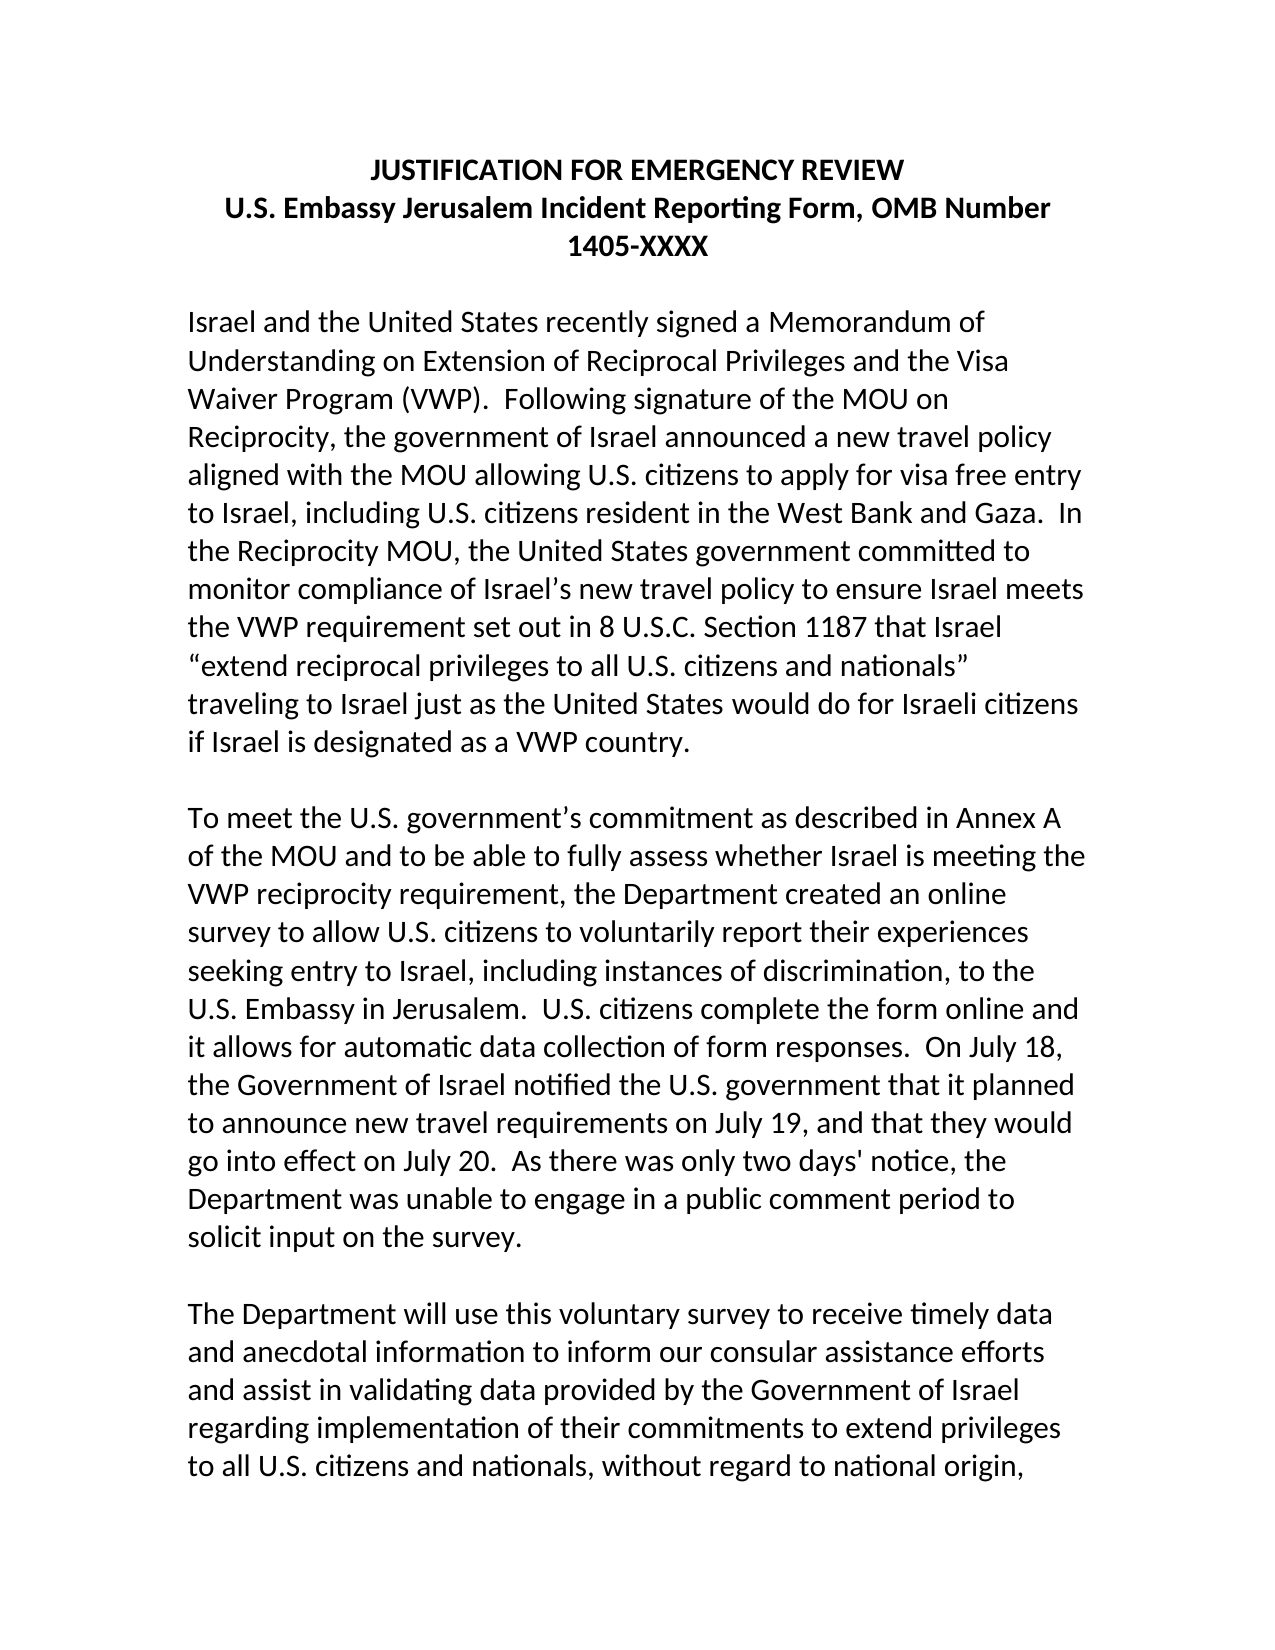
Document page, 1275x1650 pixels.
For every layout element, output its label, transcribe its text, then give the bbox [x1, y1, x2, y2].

text Israel and the United States recently signed a Memorandum of Understanding on Extension of Reciprocal Privileges and the Visa Waiver Program (VWP). Following signature of the MOU on Reciprocity, the government of Israel announced a new travel policy aligned with the MOU allowing U.S. citizens to apply for visa free entry to Israel, including U.S. citizens resident in the West Bank and Gaza. In the Reciprocity MOU, the United States government committed to monitor compliance of Israel’s new travel policy to ensure Israel meets the VWP requirement set out in 8 U.S.C. Section 1187 that Israel “extend reciprocal privileges to all U.S. citizens and nationals” traveling to Israel just as the United States would do for Israeli citizens if Israel is designated as a VWP country. [187, 302, 1087, 760]
text To meet the U.S. government’s commitment as described in Annex A of the MOU and to be able to fully assess whether Israel is meeting the VWP reciprocity requirement, the Department created an online survey to allow U.S. citizens to voluntarily report their experiences seeking entry to Israel, including instances of discrimination, to the U.S. Embassy in Jerusalem. U.S. citizens complete the form online and it allows for automatic data collection of form responses. On July 18, the Government of Israel notified the U.S. government that it planned to announce new travel requirements on July 19, and that they would go into effect on July 20. As there was only two days' notice, the Department was unable to engage in a public comment period to solicit input on the survey. [187, 798, 1087, 1256]
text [187, 1294, 1087, 1484]
title JUSTIFICATION FOR EMERGENCY REVIEW [187, 150, 1087, 188]
title U.S. Embassy Jerusalem Incident Reporting Form, OMB Number 1405-XXXX [187, 188, 1087, 264]
